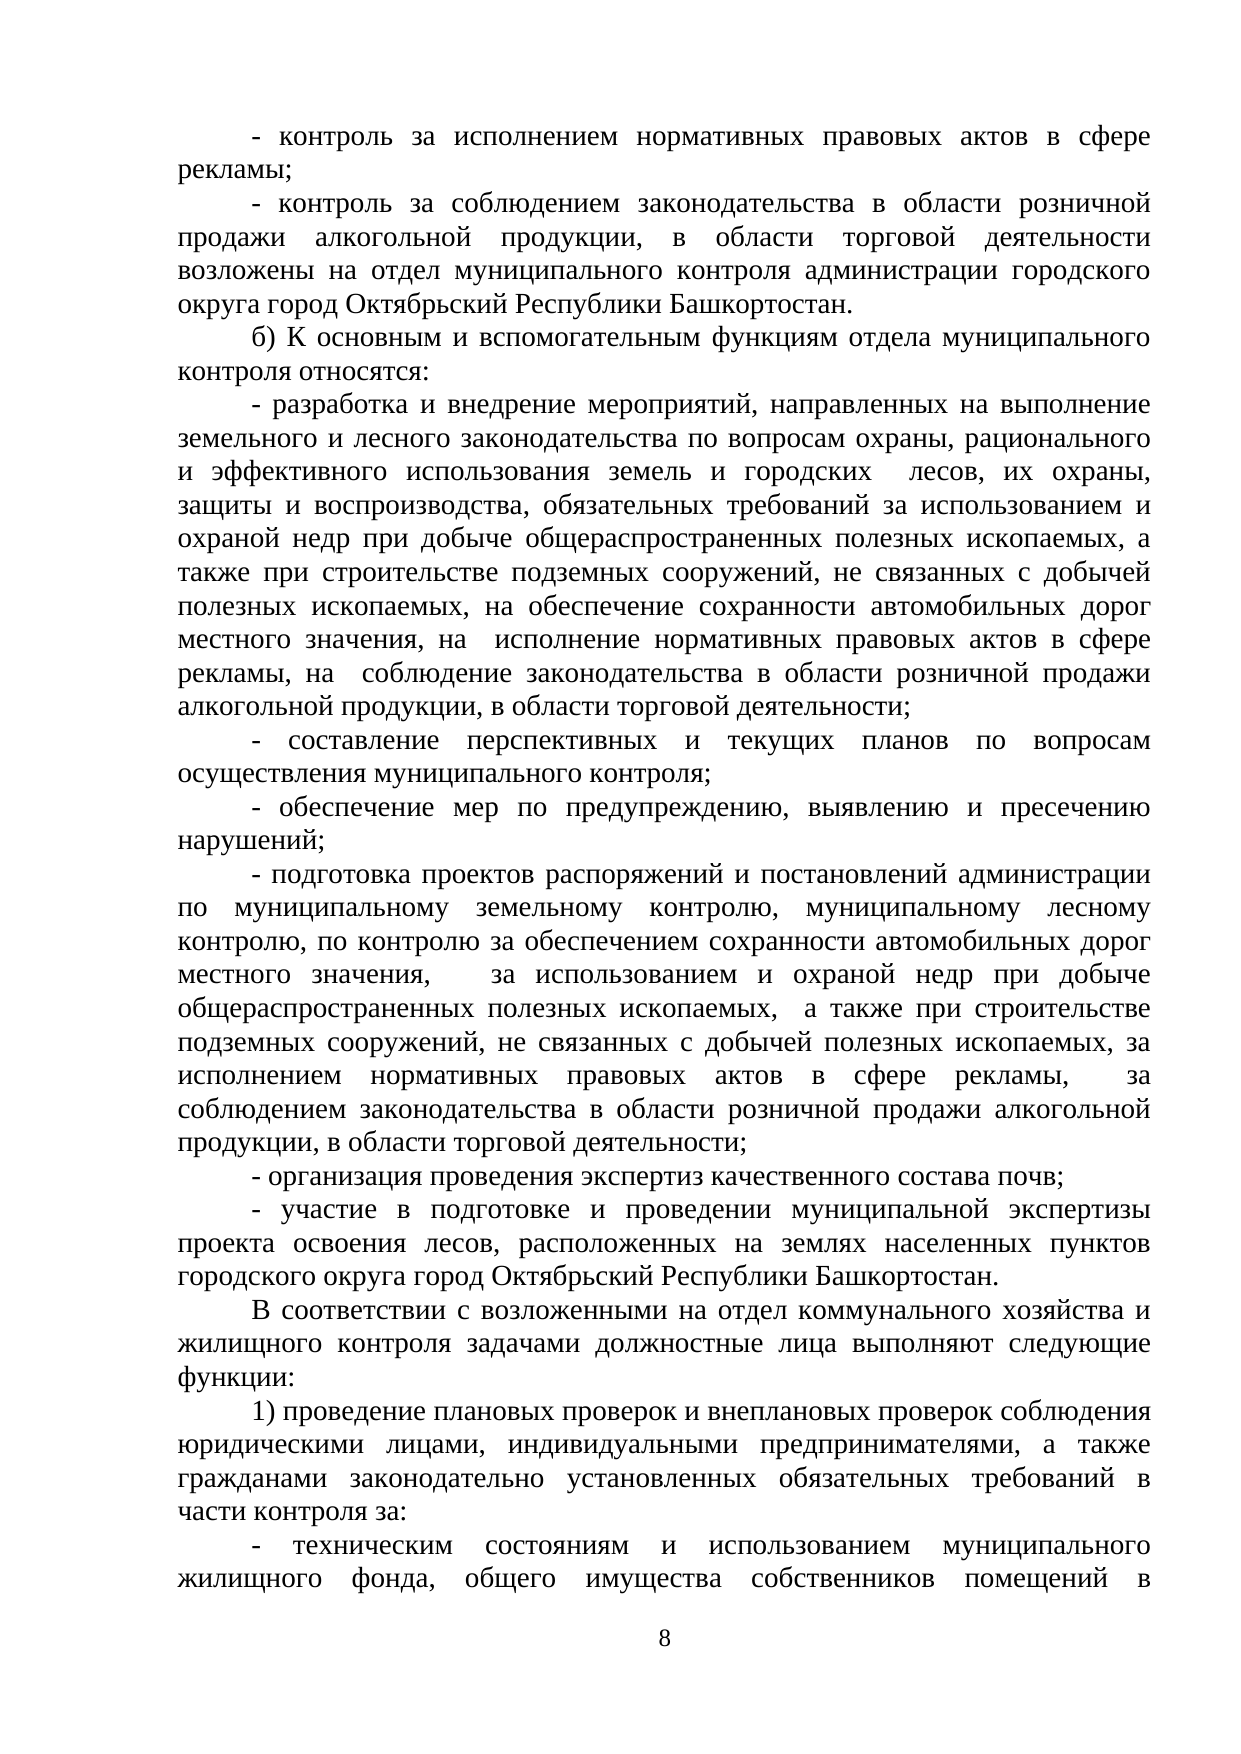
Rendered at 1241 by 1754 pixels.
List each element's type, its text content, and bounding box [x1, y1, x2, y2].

text - контроль за соблюдением законодательства в области розничной продажи алкогольной продукции, в области торговой деятельности возложены на отдел муниципального контроля администрации городского округа город Октябрьский Республики Башкортостан. [177, 185, 1152, 319]
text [177, 1527, 1152, 1594]
text - участие в подготовке и проведении муниципальной экспертизы проекта освоения лесов, расположенных на землях населенных пунктов городского округа город Октябрьский Республики Башкортостан. [177, 1191, 1152, 1292]
text - разработка и внедрение мероприятий, направленных на выполнение земельного и лесного законодательства по вопросам охраны, рационального и эффективного использования земель и городских лесов, их охраны, защиты и воспроизводства, обязательных требований за использованием и охраной недр при добыче общераспространенных полезных ископаемых, а также при строительстве подземных сооружений, не связанных с добычей полезных ископаемых, на обеспечение сохранности автомобильных дорог местного значения, на исполнение нормативных правовых актов в сфере рекламы, на соблюдение законодательства в области розничной продажи алкогольной продукции, в области торговой деятельности; [177, 386, 1152, 722]
text - обеспечение мер по предупреждению, выявлению и пресечению нарушений; [177, 789, 1152, 856]
text - составление перспективных и текущих планов по вопросам осуществления муниципального контроля; [177, 722, 1152, 789]
text - контроль за исполнением нормативных правовых актов в сфере рекламы; [177, 118, 1152, 185]
text 1) проведение плановых проверок и внеплановых проверок соблюдения юридическими лицами, индивидуальными предпринимателями, а также гражданами законодательно установленных обязательных требований в части контроля за: [177, 1393, 1152, 1527]
text б) К основным и вспомогательным функциям отдела муниципального контроля относятся: [177, 319, 1152, 386]
text - подготовка проектов распоряжений и постановлений администрации по муниципальному земельному контролю, муниципальному лесному контролю, по контролю за обеспечением сохранности автомобильных дорог местного значения, за использованием и охраной недр при добыче общераспространенных полезных ископаемых, а также при строительстве подземных сооружений, не связанных с добычей полезных ископаемых, за исполнением нормативных правовых актов в сфере рекламы, за соблюдением законодательства в области розничной продажи алкогольной продукции, в области торговой деятельности; [177, 856, 1152, 1158]
text - организация проведения экспертиз качественного состава почв; [177, 1158, 1152, 1191]
text В соответствии с возложенными на отдел коммунального хозяйства и жилищного контроля задачами должностные лица выполняют следующие функции: [177, 1292, 1152, 1393]
